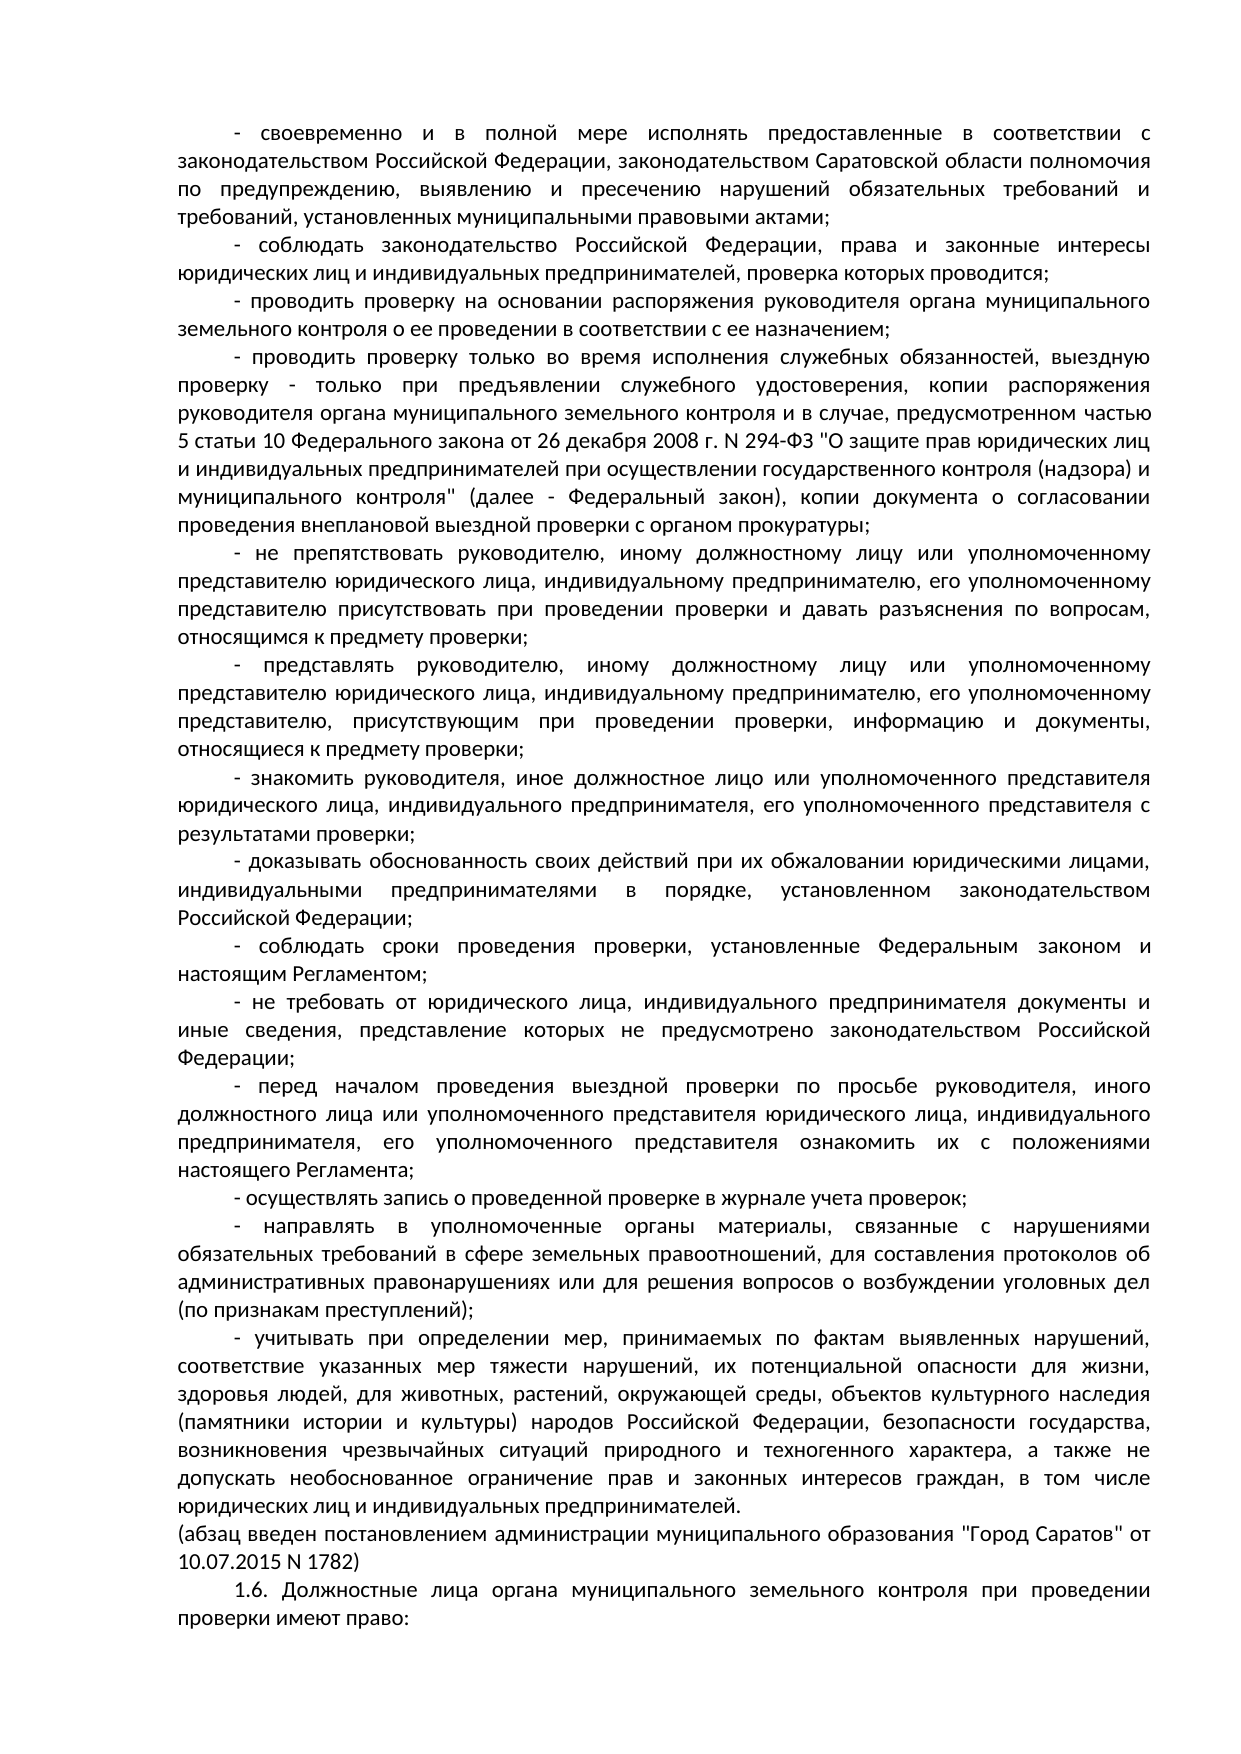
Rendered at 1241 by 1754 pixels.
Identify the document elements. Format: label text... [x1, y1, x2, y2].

text - доказывать обоснованность своих действий при их обжаловании юридическими лицами, индивидуальными предпринимателями в порядке, установленном законодательством Российской Федерации; [177, 847, 1152, 931]
text - учитывать при определении мер, принимаемых по фактам выявленных нарушений, соответствие указанных мер тяжести нарушений, их потенциальной опасности для жизни, здоровья людей, для животных, растений, окружающей среды, объектов культурного наследия (памятники истории и культуры) народов Российской Федерации, безопасности государства, возникновения чрезвычайных ситуаций природного и техногенного характера, а также не допускать необоснованное ограничение прав и законных интересов граждан, в том числе юридических лиц и индивидуальных предпринимателей. [177, 1323, 1152, 1519]
text - представлять руководителю, иному должностному лицу или уполномоченному представителю юридического лица, индивидуальному предпринимателю, его уполномоченному представителю, присутствующим при проведении проверки, информацию и документы, относящиеся к предмету проверки; [177, 651, 1152, 763]
text - проводить проверку только во время исполнения служебных обязанностей, выездную проверку - только при предъявлении служебного удостоверения, копии распоряжения руководителя органа муниципального земельного контроля и в случае, предусмотренном частью 5 статьи 10 Федерального закона от 26 декабря 2008 г. N 294-ФЗ "О защите прав юридических лиц и индивидуальных предпринимателей при осуществлении государственного контроля (надзора) и муниципального контроля" (далее - Федеральный закон), копии документа о согласовании проведения внеплановой выездной проверки с органом прокуратуры; [177, 342, 1152, 538]
text (абзац введен постановлением администрации муниципального образования "Город Саратов" от 10.07.2015 N 1782) [177, 1519, 1152, 1575]
text - своевременно и в полной мере исполнять предоставленные в соответствии с законодательством Российской Федерации, законодательством Саратовской области полномочия по предупреждению, выявлению и пресечению нарушений обязательных требований и требований, установленных муниципальными правовыми актами; [177, 118, 1152, 230]
text - знакомить руководителя, иное должностное лицо или уполномоченного представителя юридического лица, индивидуального предпринимателя, его уполномоченного представителя с результатами проверки; [177, 763, 1152, 847]
text - соблюдать сроки проведения проверки, установленные Федеральным законом и настоящим Регламентом; [177, 931, 1152, 987]
text - осуществлять запись о проведенной проверке в журнале учета проверок; [177, 1183, 1152, 1211]
text - соблюдать законодательство Российской Федерации, права и законные интересы юридических лиц и индивидуальных предпринимателей, проверка которых проводится; [177, 230, 1152, 286]
text - направлять в уполномоченные органы материалы, связанные с нарушениями обязательных требований в сфере земельных правоотношений, для составления протоколов об административных правонарушениях или для решения вопросов о возбуждении уголовных дел (по признакам преступлений); [177, 1211, 1152, 1323]
text - не препятствовать руководителю, иному должностному лицу или уполномоченному представителю юридического лица, индивидуальному предпринимателю, его уполномоченному представителю присутствовать при проведении проверки и давать разъяснения по вопросам, относящимся к предмету проверки; [177, 538, 1152, 651]
text - проводить проверку на основании распоряжения руководителя органа муниципального земельного контроля о ее проведении в соответствии с ее назначением; [177, 286, 1152, 342]
text 1.6. Должностные лица органа муниципального земельного контроля при проведении проверки имеют право: [177, 1575, 1152, 1631]
text - не требовать от юридического лица, индивидуального предпринимателя документы и иные сведения, представление которых не предусмотрено законодательством Российской Федерации; [177, 987, 1152, 1071]
text - перед началом проведения выездной проверки по просьбе руководителя, иного должностного лица или уполномоченного представителя юридического лица, индивидуального предпринимателя, его уполномоченного представителя ознакомить их с положениями настоящего Регламента; [177, 1071, 1152, 1183]
